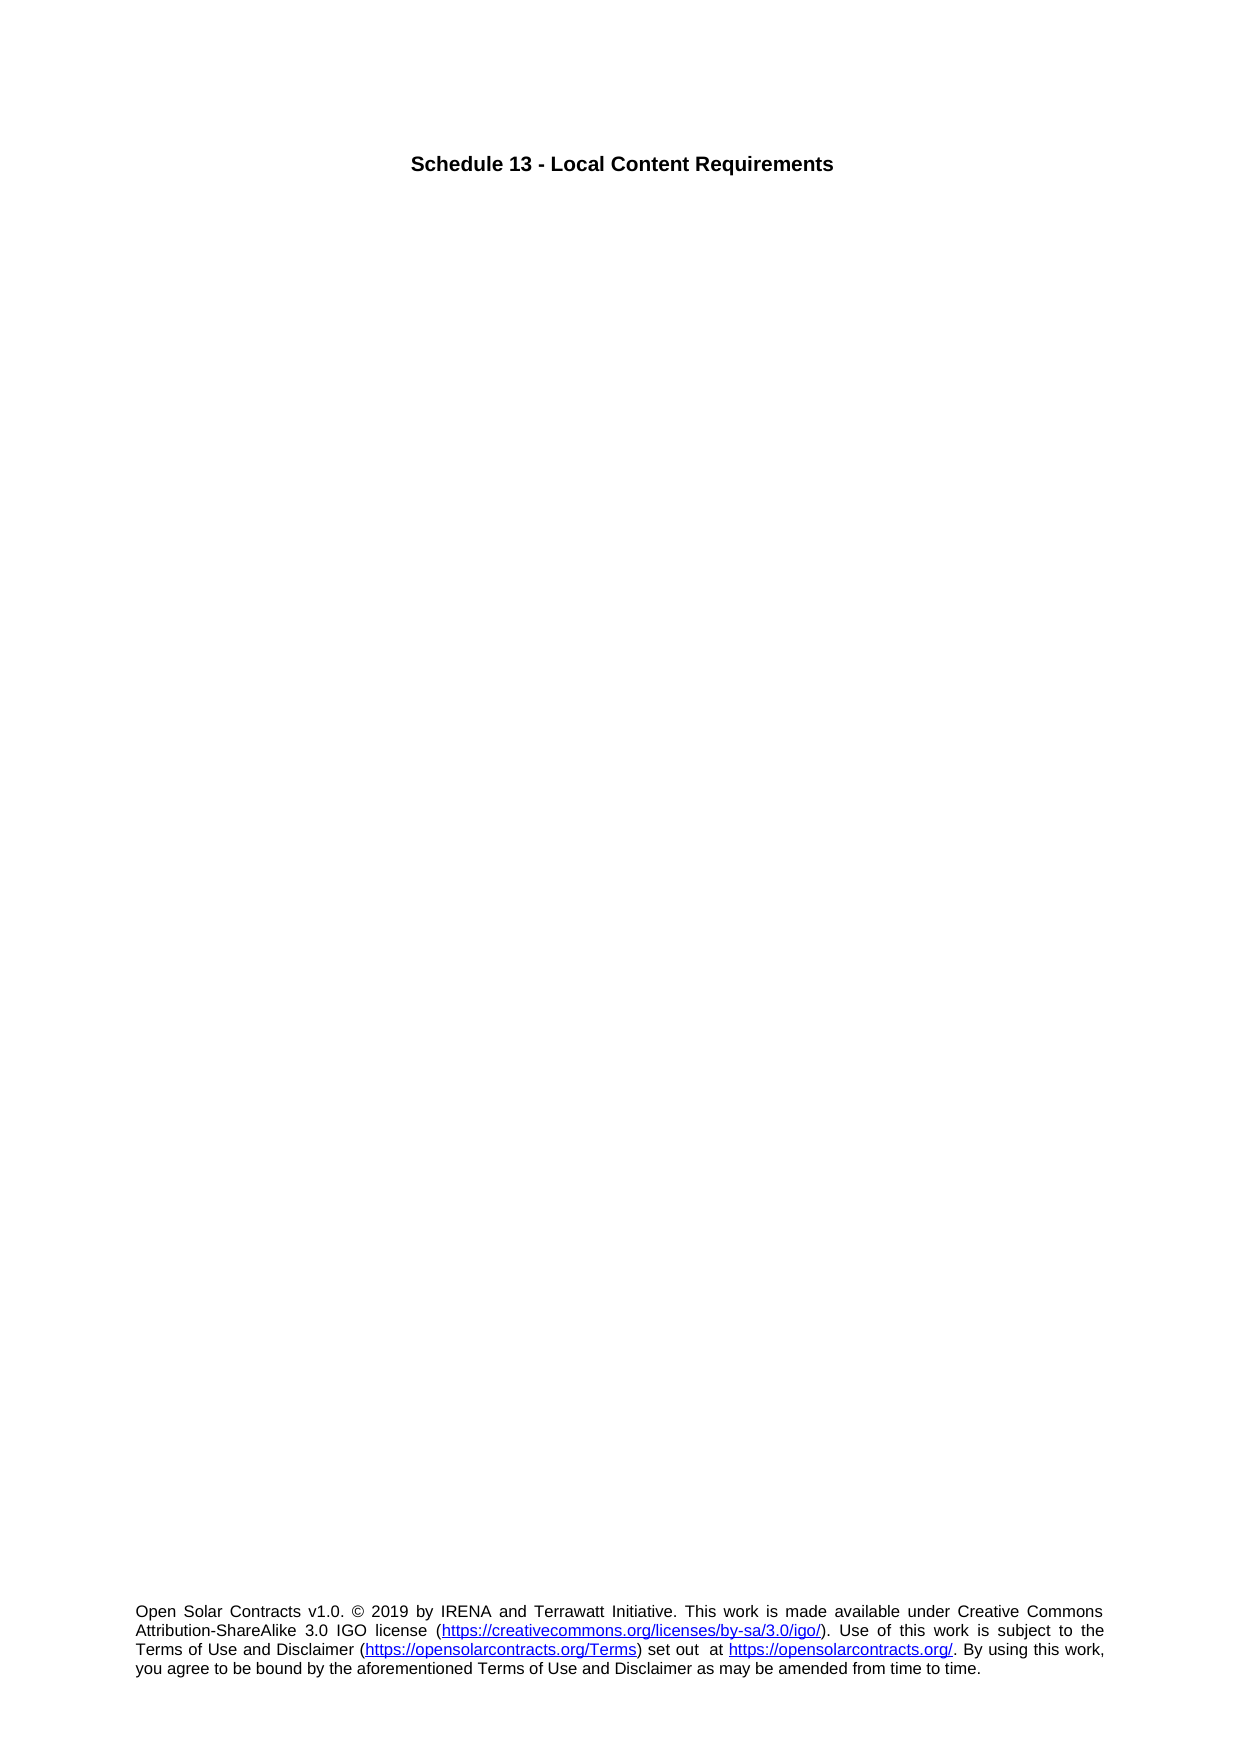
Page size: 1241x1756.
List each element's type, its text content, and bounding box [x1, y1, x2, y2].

text Schedule 13 - Local Content Requirements [135, 152, 1109, 176]
